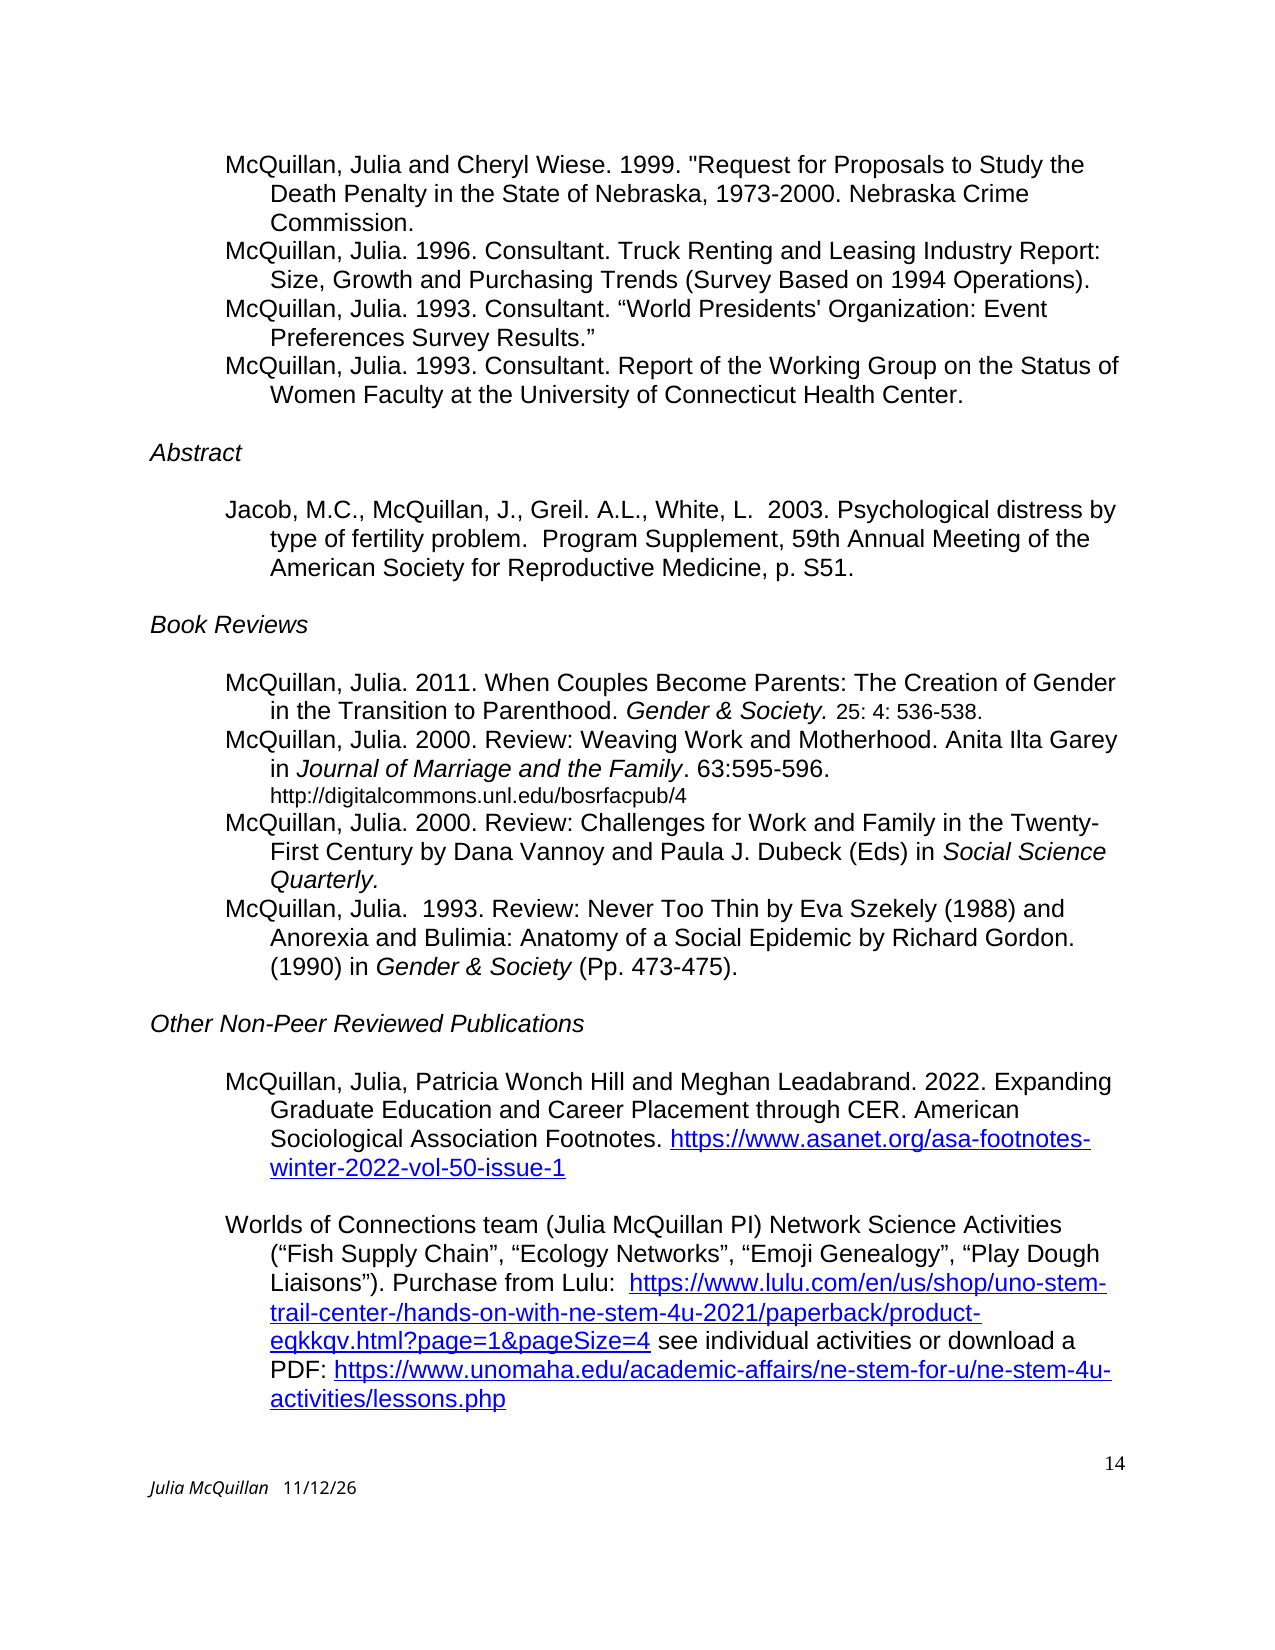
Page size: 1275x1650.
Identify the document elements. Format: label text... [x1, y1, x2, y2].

text McQuillan, Julia. 1996. Consultant. Truck Renting and Leasing Industry Report: Size, Growth and Purchasing Trends (Survey Based on 1994 Operations). [225, 236, 1125, 294]
text McQuillan, Julia, Patricia Wonch Hill and Meghan Leadabrand. 2022. Expanding Graduate Education and Career Placement through CER. American Sociological Association Footnotes. https://www.asanet.org/asa-footnotes-winter-2022-vol-50-issue-1 [225, 1066, 1125, 1181]
text Worlds of Connections team (Julia McQuillan PI) Network Science Activities (“Fish Supply Chain”, “Ecology Networks”, “Emoji Genealogy”, “Play Dough Liaisons”). Purchase from Lulu: https://www.lulu.com/en/us/shop/uno-stem-trail-center-/hands-on-with-ne-stem-4u-2021/paperback/product-eqkkqv.html?page=1&pageSize=4 see individual activities or download a PDF: https://www.unomaha.edu/academic-affairs/ne-stem-for-u/ne-stem-4u-activities/lessons.php [225, 1210, 1125, 1412]
text McQuillan, Julia. 2011. When Couples Become Parents: The Creation of Gender in the Transition to Parenthood. Gender & Society. 25: 4: 536-538. [225, 667, 1125, 725]
text Other Non-Peer Reviewed Publications [150, 1009, 1125, 1038]
text McQuillan, Julia. 1993. Review: Never Too Thin by Eva Szekely (1988) and Anorexia and Bulimia: Anatomy of a Social Epidemic by Richard Gordon. (1990) in Gender & Society (Pp. 473-475). [225, 894, 1125, 980]
text Abstract [150, 437, 1125, 466]
text McQuillan, Julia and Cheryl Wiese. 1999. "Request for Proposals to Study the Death Penalty in the State of Nebraska, 1973-2000. Nebraska Crime Commission. [225, 150, 1125, 236]
text McQuillan, Julia. 2000. Review: Challenges for Work and Family in the Twenty-First Century by Dana Vannoy and Paula J. Dubeck (Eds) in Social Science Quarterly. [225, 808, 1125, 894]
text Jacob, M.C., McQuillan, J., Greil. A.L., White, L. 2003. Psychological distress by type of fertility problem. Program Supplement, 59th Annual Meeting of the American Society for Reproductive Medicine, p. S51. [225, 495, 1125, 581]
text McQuillan, Julia. 2000. Review: Weaving Work and Motherhood. Anita Ilta Garey in Journal of Marriage and the Family. 63:595-596. http://digitalcommons.unl.edu/bosrfacpub/4 [225, 725, 1125, 808]
text McQuillan, Julia. 1993. Consultant. “World Presidents' Organization: Event Preferences Survey Results.” [225, 294, 1125, 351]
text Book Reviews [150, 610, 1125, 639]
text McQuillan, Julia. 1993. Consultant. Report of the Working Group on the Status of Women Faculty at the University of Connecticut Health Center. [225, 351, 1125, 409]
